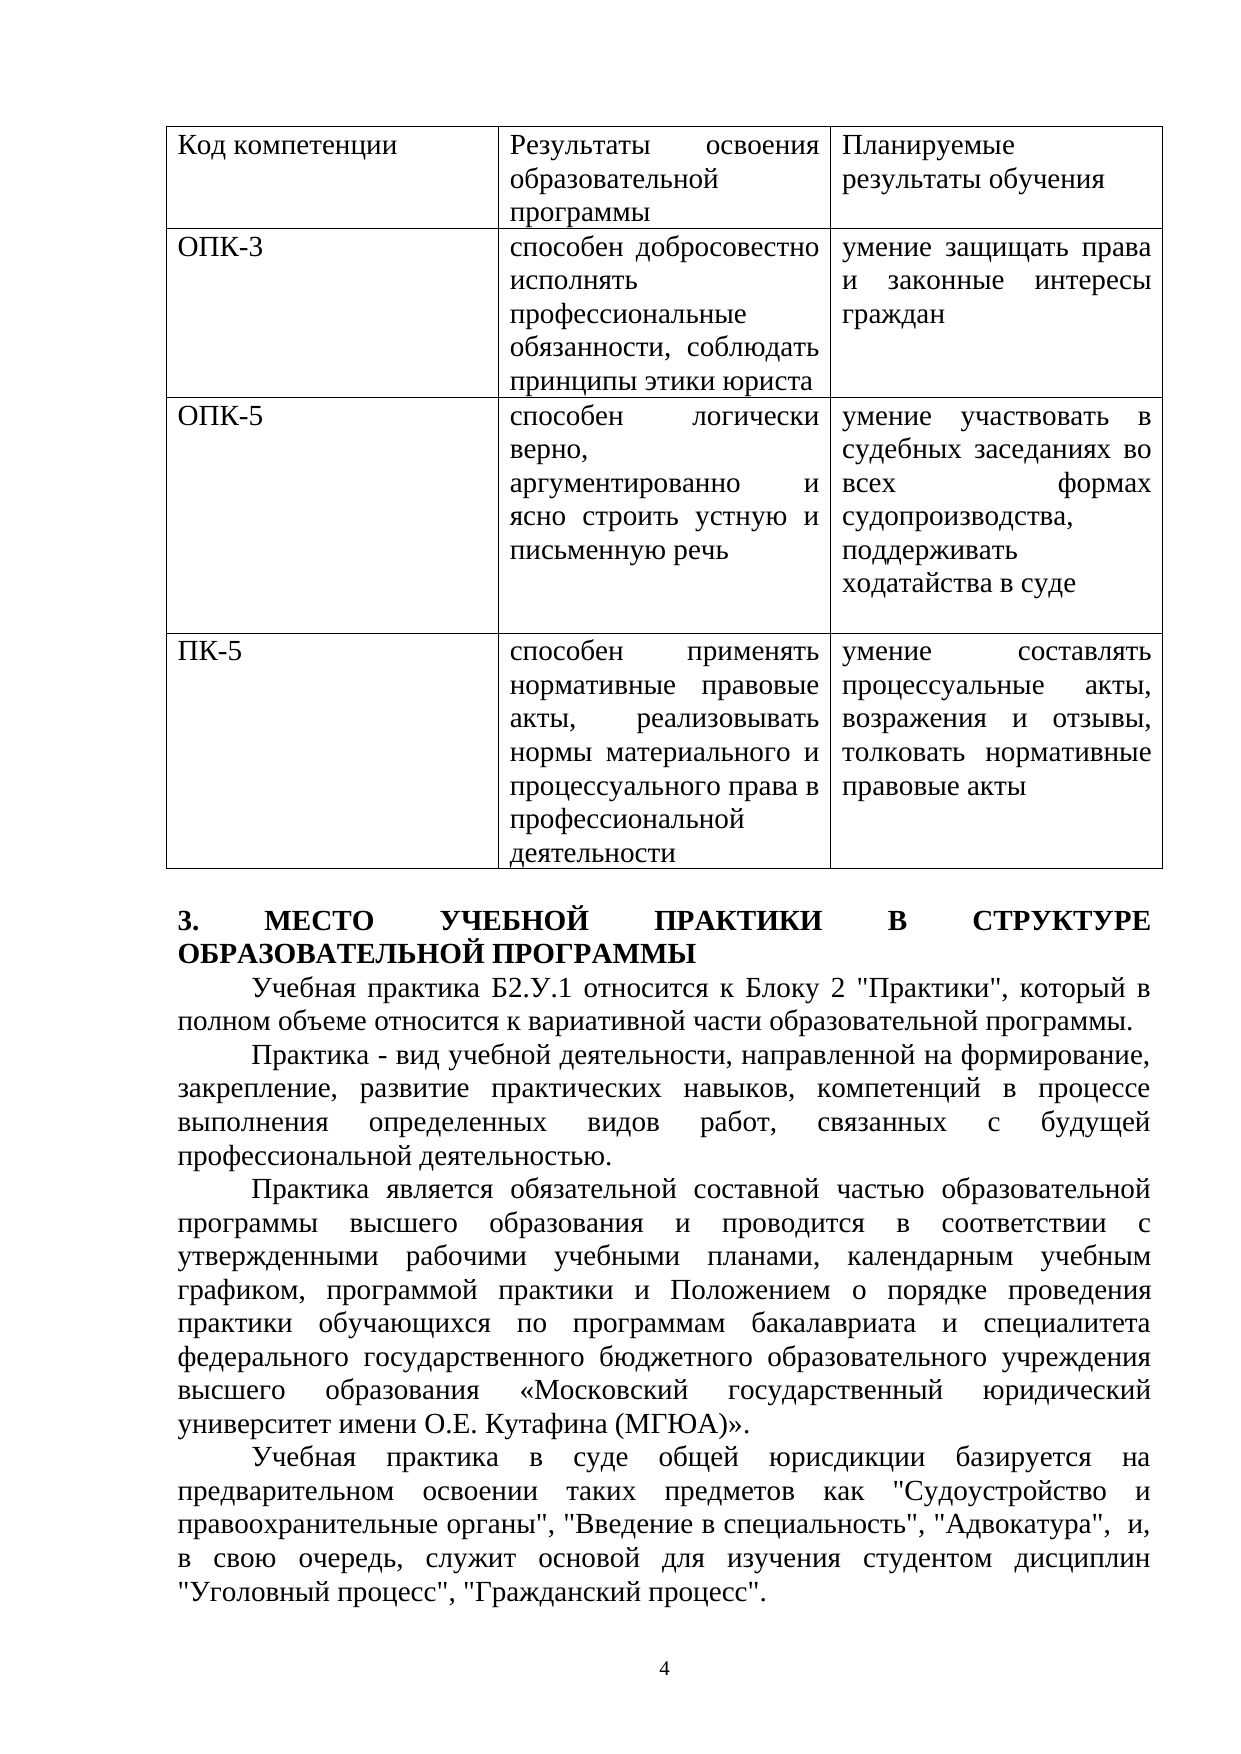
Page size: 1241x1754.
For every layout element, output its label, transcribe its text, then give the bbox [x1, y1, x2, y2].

text Учебная практика в суде общей юрисдикции базируется на предварительном освоении таких предметов как "Судоустройство и правоохранительные органы", "Введение в специальность", "Адвокатура", и, в свою очередь, служит основой для изучения студентом дисциплин "Уголовный процесс", "Гражданский процесс". [177, 1439, 1152, 1607]
table_cell ОПК-5 [167, 398, 498, 632]
table_cell ОПК-3 [167, 229, 498, 397]
table_cell ПК-5 [167, 634, 498, 868]
table_cell способен добросовестно исполнять профессиональные обязанности, соблюдать принципы этики юриста [499, 229, 830, 397]
table_cell умение защищать права и законные интересы граждан [831, 229, 1162, 397]
table_cell умение участвовать в судебных заседаниях во всех формах судопроизводства, поддерживать ходатайства в суде [831, 398, 1162, 632]
table_cell способен применять нормативные правовые акты, реализовывать нормы материального и процессуального права в профессиональной деятельности [499, 634, 830, 868]
table_header Результаты освоения образовательной программы [499, 127, 830, 228]
table_header Код компетенции [167, 127, 498, 228]
table_cell способен логически верно, аргументированно и ясно строить устную и письменную речь [499, 398, 830, 632]
text 3. МЕСТО УЧЕБНОЙ ПРАКТИКИ В СТРУКТУРЕ ОБРАЗОВАТЕЛЬНОЙ ПРОГРАММЫ [177, 903, 1152, 970]
text Практика - вид учебной деятельности, направленной на формирование, закрепление, развитие практических навыков, компетенций в процессе выполнения определенных видов работ, связанных с будущей профессиональной деятельностью. [177, 1037, 1152, 1171]
text Учебная практика Б2.У.1 относится к Блоку 2 "Практики", который в полном объеме относится к вариативной части образовательной программы. [177, 970, 1152, 1037]
text Практика является обязательной составной частью образовательной программы высшего образования и проводится в соответствии с утвержденными рабочими учебными планами, календарным учебным графиком, программой практики и Положением о порядке проведения практики обучающихся по программам бакалавриата и специалитета федерального государственного бюджетного образовательного учреждения высшего образования «Московский государственный юридический университет имени О.Е. Кутафина (МГЮА)». [177, 1171, 1152, 1439]
table_cell умение составлять процессуальные акты, возражения и отзывы, толковать нормативные правовые акты [831, 634, 1162, 868]
table_header Планируемые результаты обучения [831, 127, 1162, 228]
